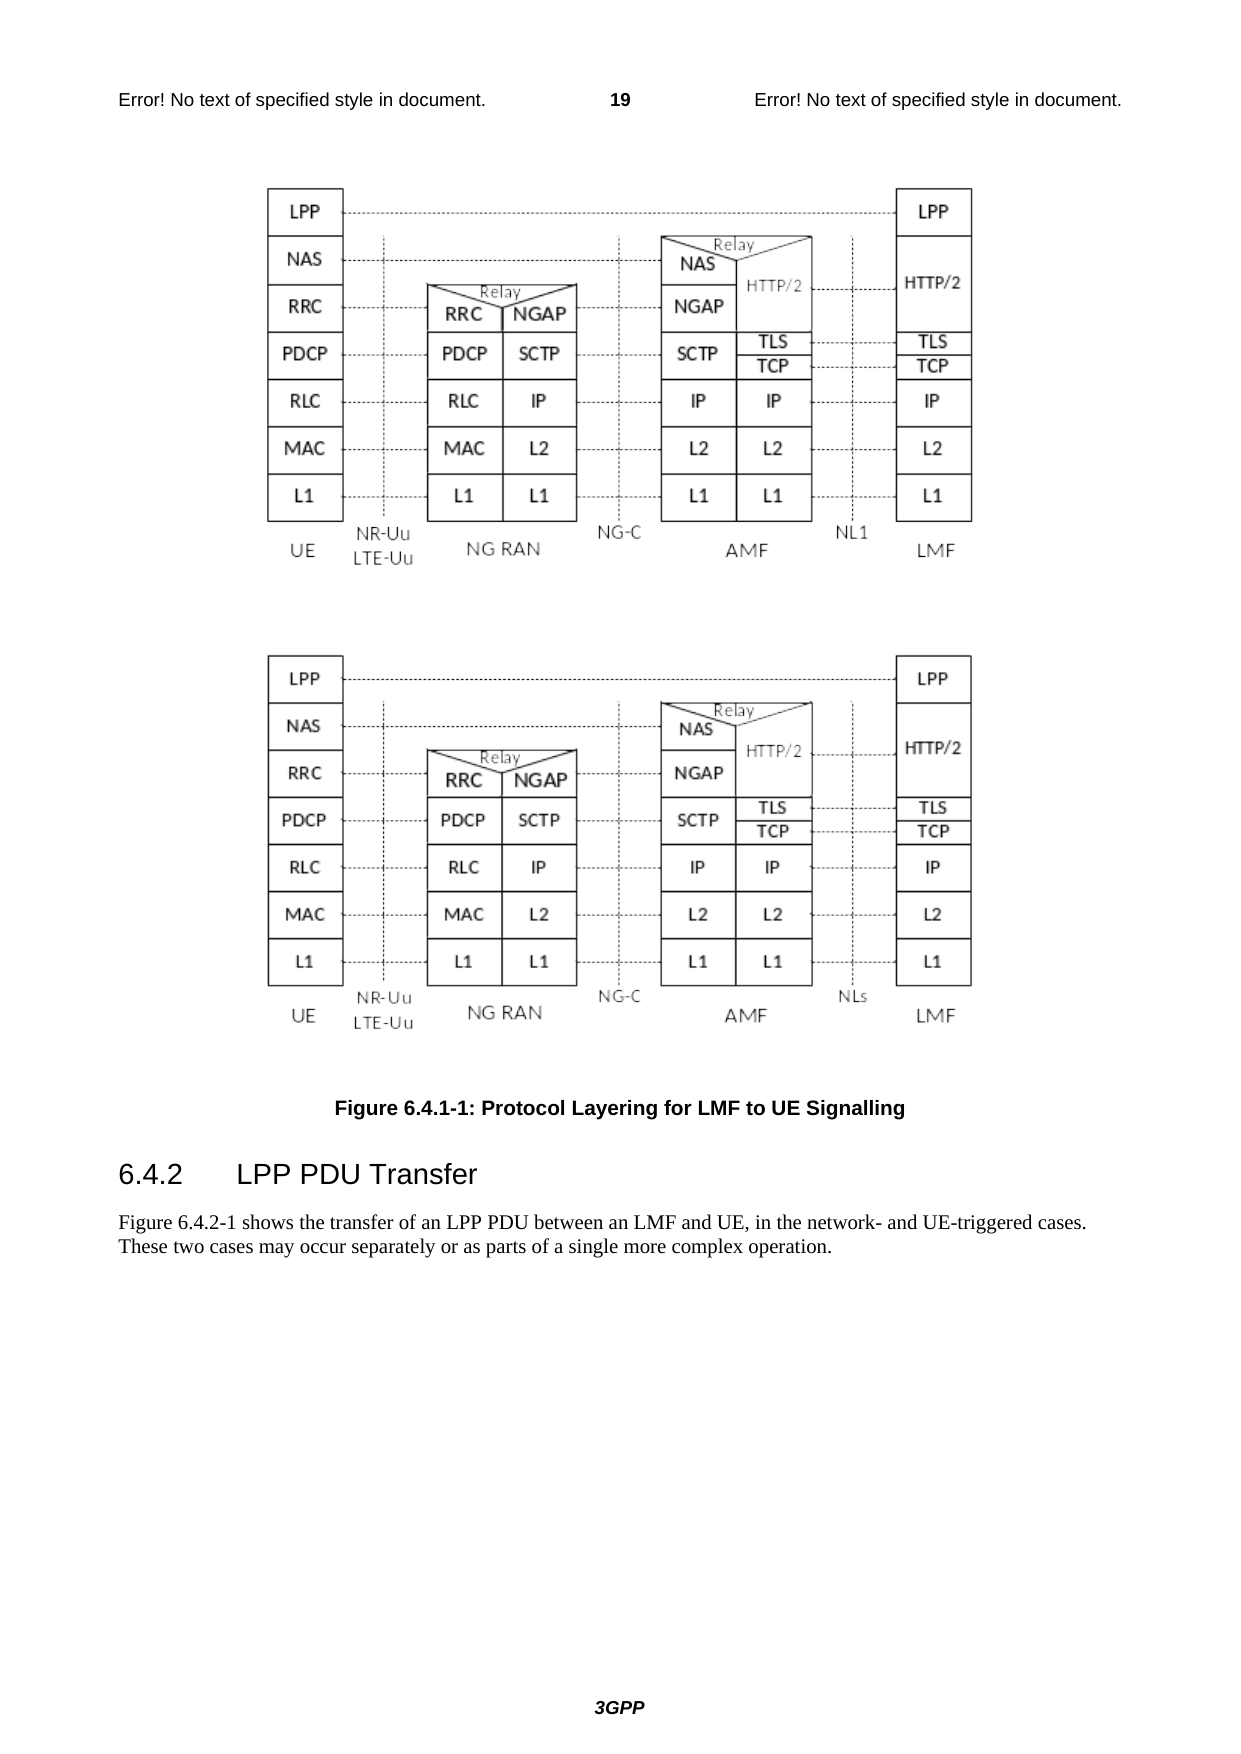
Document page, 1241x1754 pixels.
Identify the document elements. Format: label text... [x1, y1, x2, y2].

text Figure 6.4.2-1 shows the transfer of an LPP PDU between an LMF and UE, in the network- and UE-triggered cases. These two cases may occur separately or as parts of a single more complex operation. [118, 1210, 1122, 1258]
subtitle 6.4.2 LPP PDU Transfer [118, 1157, 1122, 1191]
text Figure 6.4.1-1: Protocol Layering for LMF to UE Signalling [118, 1096, 1122, 1120]
